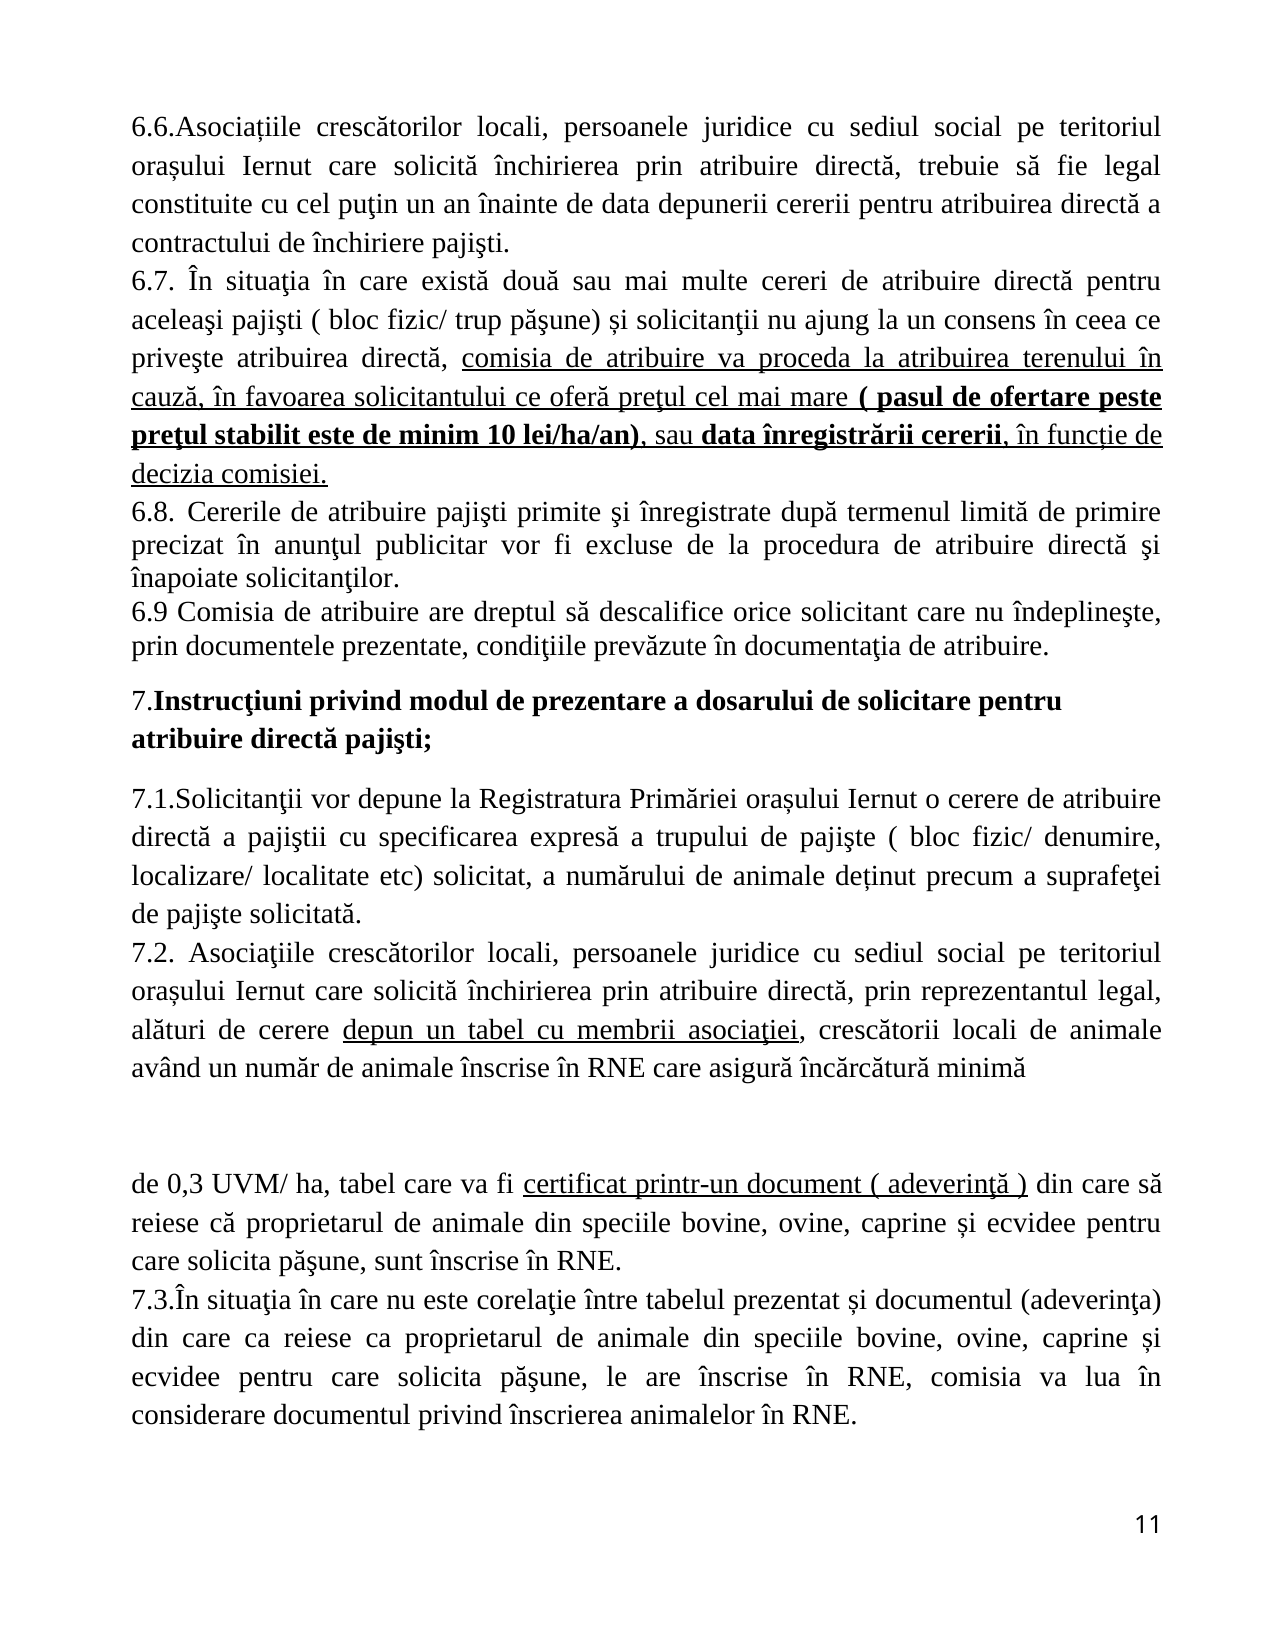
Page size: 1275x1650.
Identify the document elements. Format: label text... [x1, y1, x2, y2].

list Cererile de atribuire pajişti primite şi înregistrate după termenul limită de primire precizat în anunţul publicitar vor fi excluse de la procedura de atribuire directă şi înapoiate solicitanţilor. [131, 494, 1162, 594]
text 6.7. În situaţia în care există două sau mai multe cereri de atribuire directă pentru aceleaşi pajişti ( bloc fizic/ trup păşune) și solicitanţii nu ajung la un consens în ceea ce priveşte atribuirea directă, comisia de atribuire va proceda la atribuirea terenului în cauză, în favoarea solicitantului ce oferă preţul cel mai mare ( pasul de ofertare peste preţul stabilit este de minim 10 lei/ha/an), sau data înregistrării cererii, în funcție de decizia comisiei. [131, 448, 1162, 489]
text 6.7. În situaţia în care există două sau mai multe cereri de atribuire directă pentru aceleaşi pajişti ( bloc fizic/ trup păşune) și solicitanţii nu ajung la un consens în ceea ce priveşte atribuirea directă, comisia de atribuire va proceda la atribuirea terenului în cauză, în favoarea solicitantului ce oferă preţul cel mai mare ( pasul de ofertare peste preţul stabilit este de minim 10 lei/ha/an), sau data înregistrării cererii, în funcție de decizia comisiei. [131, 263, 1162, 408]
text 6.9 Comisia de atribuire are dreptul să descalifice orice solicitant care nu îndeplineşte, prin documentele prezentate, condiţiile prevăzute în documentaţia de atribuire. [131, 594, 1162, 662]
text 6.6.Asociațiile crescătorilor locali, persoanele juridice cu sediul social pe teritoriul orașului Iernut care solicită închirierea prin atribuire directă, trebuie să fie legal constituite cu cel puţin un an înainte de data depunerii cererii pentru atribuirea directă a contractului de închiriere pajişti. [131, 109, 1162, 258]
text de 0,3 UVM/ ha, tabel care va fi certificat printr-un document ( adeverinţă ) din care să reiese că proprietarul de animale din speciile bovine, ovine, caprine și ecvidee pentru care solicita păşune, sunt înscrise în RNE. [131, 1166, 1162, 1277]
text 7.1.Solicitanţii vor depune la Registratura Primăriei orașului Iernut o cerere de atribuire directă a pajiştii cu specificarea expresă a trupului de pajişte ( bloc fizic/ denumire, localizare/ localitate etc) solicitat, a numărului de animale deținut precum a suprafeţei de pajişte solicitată. [131, 781, 1162, 930]
text 7.Instrucţiuni privind modul de prezentare a dosarului de solicitare pentru atribuire directă pajişti; [131, 683, 1162, 755]
text 7.2. Asociaţiile crescătorilor locali, persoanele juridice cu sediul social pe teritoriul orașului Iernut care solicită închirierea prin atribuire directă, prin reprezentantul legal, alături de cerere depun un tabel cu membrii asociaţiei, crescătorii locali de animale având un număr de animale înscrise în RNE care asigură încărcătură minimă [131, 935, 1162, 1084]
text 7.3.În situaţia în care nu este corelaţie între tabelul prezentat și documentul (adeverinţa) din care ca reiese ca proprietarul de animale din speciile bovine, ovine, caprine și ecvidee pentru care solicita păşune, le are înscrise în RNE, comisia va lua în considerare documentul privind înscrierea animalelor în RNE. [131, 1282, 1162, 1431]
text 6.7. În situaţia în care există două sau mai multe cereri de atribuire directă pentru aceleaşi pajişti ( bloc fizic/ trup păşune) și solicitanţii nu ajung la un consens în ceea ce priveşte atribuirea directă, comisia de atribuire va proceda la atribuirea terenului în cauză, în favoarea solicitantului ce oferă preţul cel mai mare ( pasul de ofertare peste preţul stabilit este de minim 10 lei/ha/an), sau data înregistrării cererii, în funcție de decizia comisiei. [131, 410, 1162, 446]
